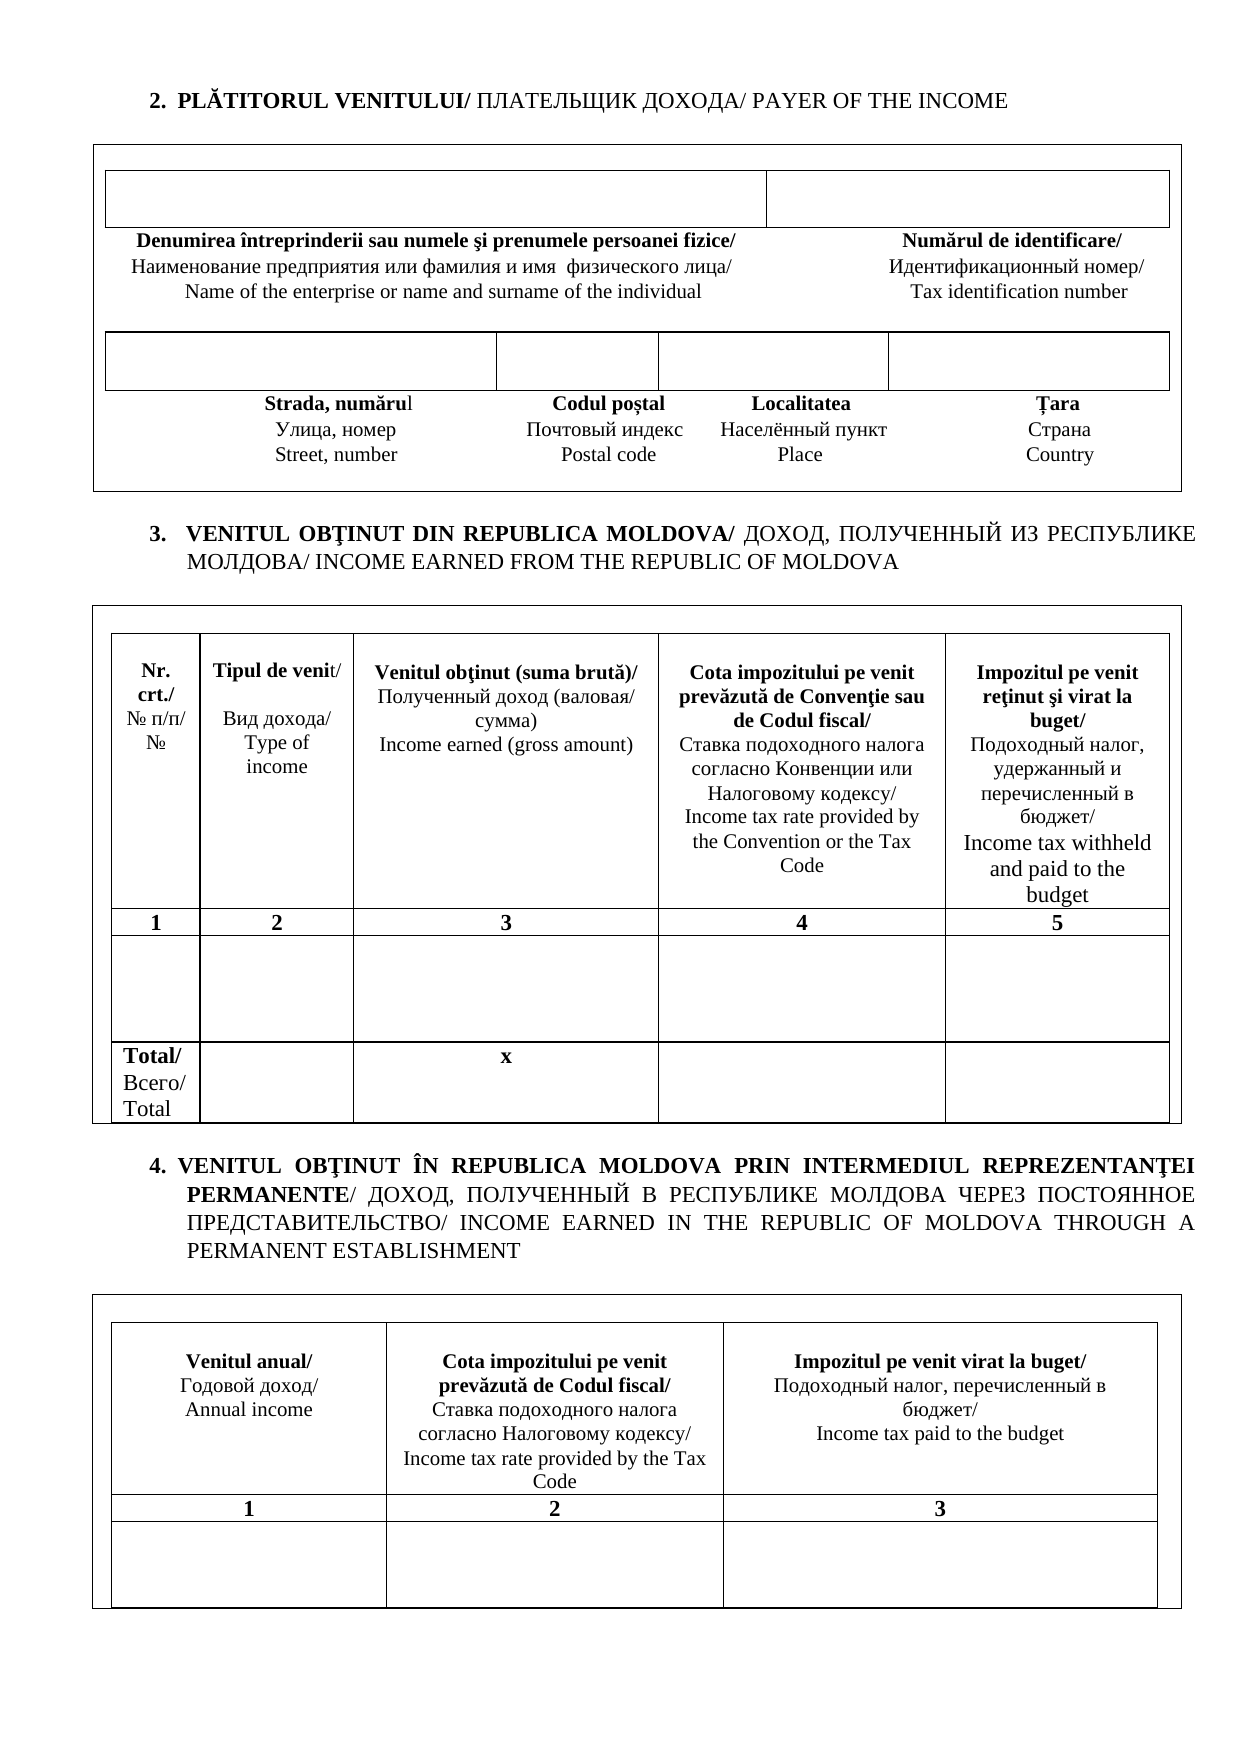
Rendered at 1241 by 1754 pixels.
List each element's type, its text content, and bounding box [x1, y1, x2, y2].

list PLĂTITORUL VENITULUI/ ПЛАТЕЛЬЩИК ДОХОДА/ PAYER OF THE INCOME [149, 87, 1196, 114]
list VENITUL OBŢINUT ÎN REPUBLICA MOLDOVA PRIN INTERMEDIUL REPREZENTANŢEI PERMANENTE/ ДОХОД, ПОЛУЧЕННЫЙ В РЕСПУБЛИКЕ МОЛДОВА ЧЕРЕЗ ПОСТОЯННОЕ ПРЕДСТАВИТЕЛЬСТВО/ INCOME EARNED IN THE REPUBLIC OF MOLDOVA THROUGH A PERMANENT ESTABLISHMENT [149, 1152, 1196, 1264]
table_header [93, 1295, 1181, 1608]
list VENITUL OBŢINUT DIN REPUBLICA MOLDOVA/ ДОХОД, ПОЛУЧЕННЫЙ ИЗ РЕСПУБЛИКЕ МОЛДОВА/ INCOME EARNED FROM THE REPUBLIC OF MOLDOVA [149, 520, 1196, 575]
table_header [93, 606, 1181, 1123]
table_header Denumirea întreprinderii sau numele şi prenumele persoanei fizice/ Numărul de identificare/ Наименование предприятия или фамилия и имя физического лица/ Идентификационный номер/ Name of the enterprise or name and surname of the individual Tax identification number Strada, numărul Codul poștal Localitatea Țara Улица, номер Почтовый индекс Населённый пункт Страна Street, number Postal code Place Country [94, 145, 1181, 491]
